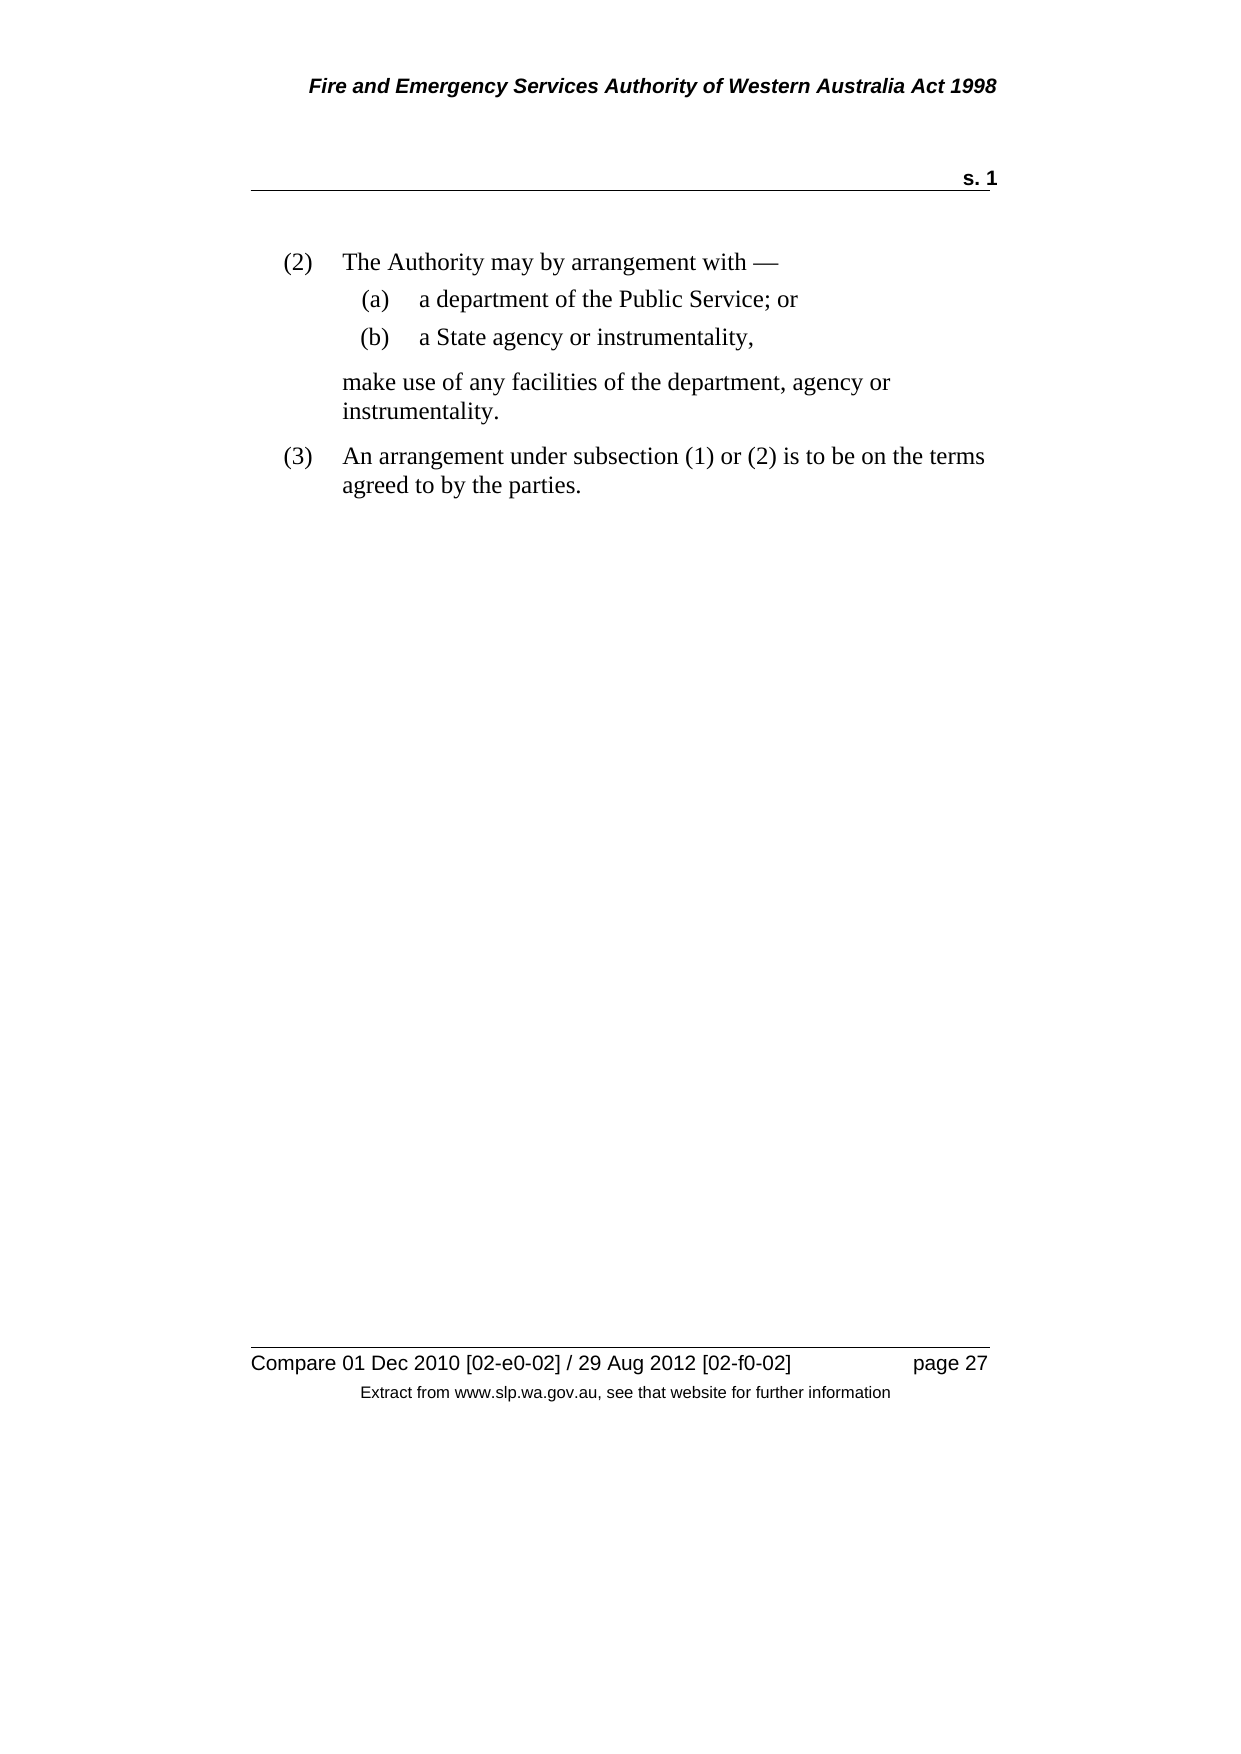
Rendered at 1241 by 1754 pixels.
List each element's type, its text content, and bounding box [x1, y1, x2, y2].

text (2) The Authority may by arrangement with — [251, 247, 990, 276]
text make use of any facilities of the department, agency or instrumentality. [251, 367, 990, 424]
text (a) a department of the Public Service; or [251, 284, 990, 313]
text (b) a State agency or instrumentality, [251, 322, 990, 350]
text (3) An arrangement under subsection (1) or (2) is to be on the terms agreed to by the parties. [251, 441, 990, 499]
